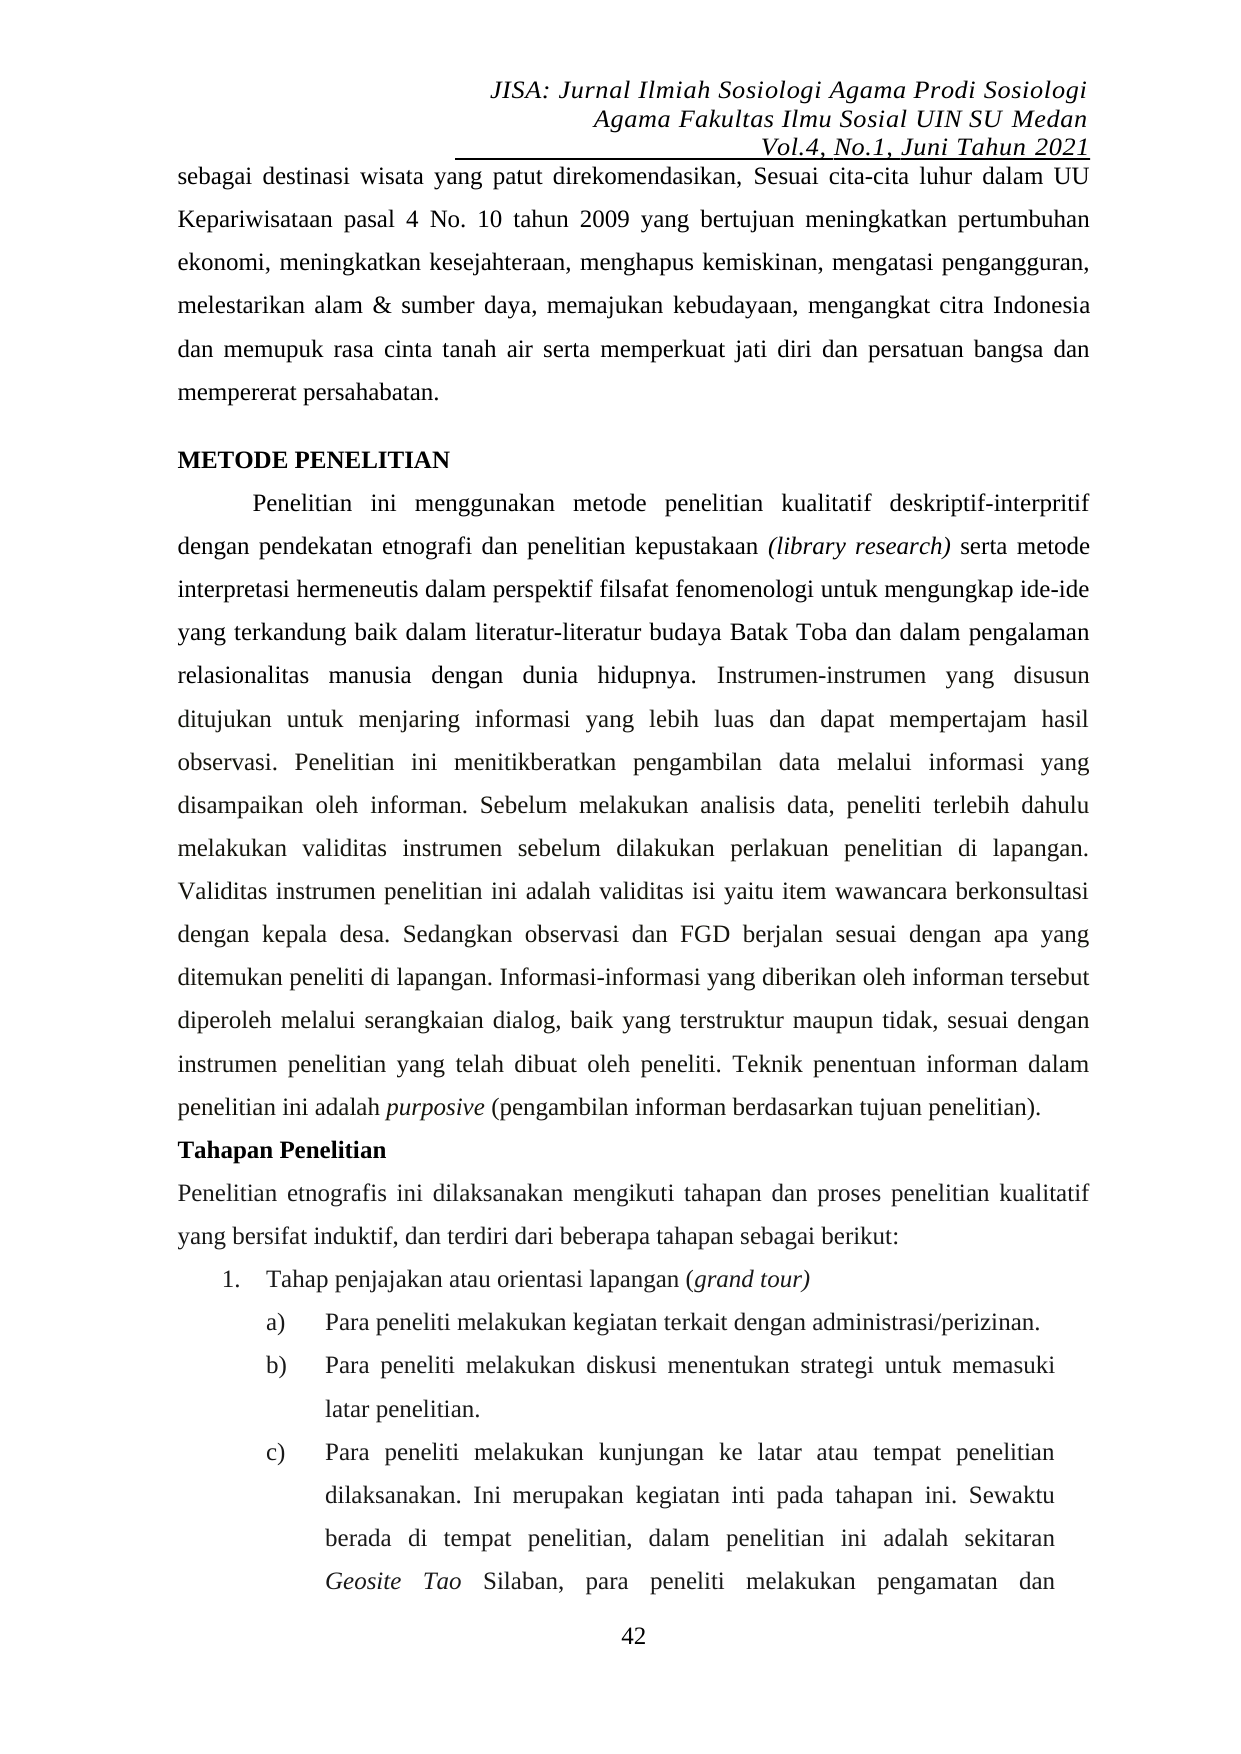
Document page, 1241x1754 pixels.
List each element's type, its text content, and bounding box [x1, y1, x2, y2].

text 1. Tahap penjajakan atau orientasi lapangan (grand tour) [222, 1264, 1090, 1293]
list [266, 1437, 1055, 1595]
text Penelitian etnografis ini dilaksanakan mengikuti tahapan dan proses penelitian kualitatif yang bersifat induktif, dan terdiri dari beberapa tahapan sebagai berikut: [177, 1178, 1090, 1250]
list Para peneliti melakukan diskusi menentukan strategi untuk memasuki latar penelitian. [266, 1351, 1055, 1422]
text METODE PENELITIAN [177, 445, 1090, 474]
text Penelitian ini menggunakan metode penelitian kualitatif deskriptif-interpritif dengan pendekatan etnografi dan penelitian kepustakaan (library research) serta metode interpretasi hermeneutis dalam perspektif filsafat fenomenologi untuk mengungkap ide-ide yang terkandung baik dalam literatur-literatur budaya Batak Toba dan dalam pengalaman relasionalitas manusia dengan dunia hidupnya. Instrumen-instrumen yang disusun ditujukan untuk menjaring informasi yang lebih luas dan dapat mempertajam hasil observasi. Penelitian ini menitikberatkan pengambilan data melalui informasi yang disampaikan oleh informan. Sebelum melakukan analisis data, peneliti terlebih dahulu melakukan validitas instrumen sebelum dilakukan perlakuan penelitian di lapangan. Validitas instrumen penelitian ini adalah validitas isi yaitu item wawancara berkonsultasi dengan kepala desa. Sedangkan observasi dan FGD berjalan sesuai dengan apa yang ditemukan peneliti di lapangan. Informasi-informasi yang diberikan oleh informan tersebut diperoleh melalui serangkaian dialog, baik yang terstruktur maupun tidak, sesuai dengan instrumen penelitian yang telah dibuat oleh peneliti. Teknik penentuan informan dalam penelitian ini adalah purposive (pengambilan informan berdasarkan tujuan penelitian). [177, 488, 1090, 1121]
text Tahapan Penelitian [177, 1135, 1090, 1164]
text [177, 161, 1090, 406]
list Para peneliti melakukan kegiatan terkait dengan administrasi/perizinan. [266, 1307, 1055, 1336]
